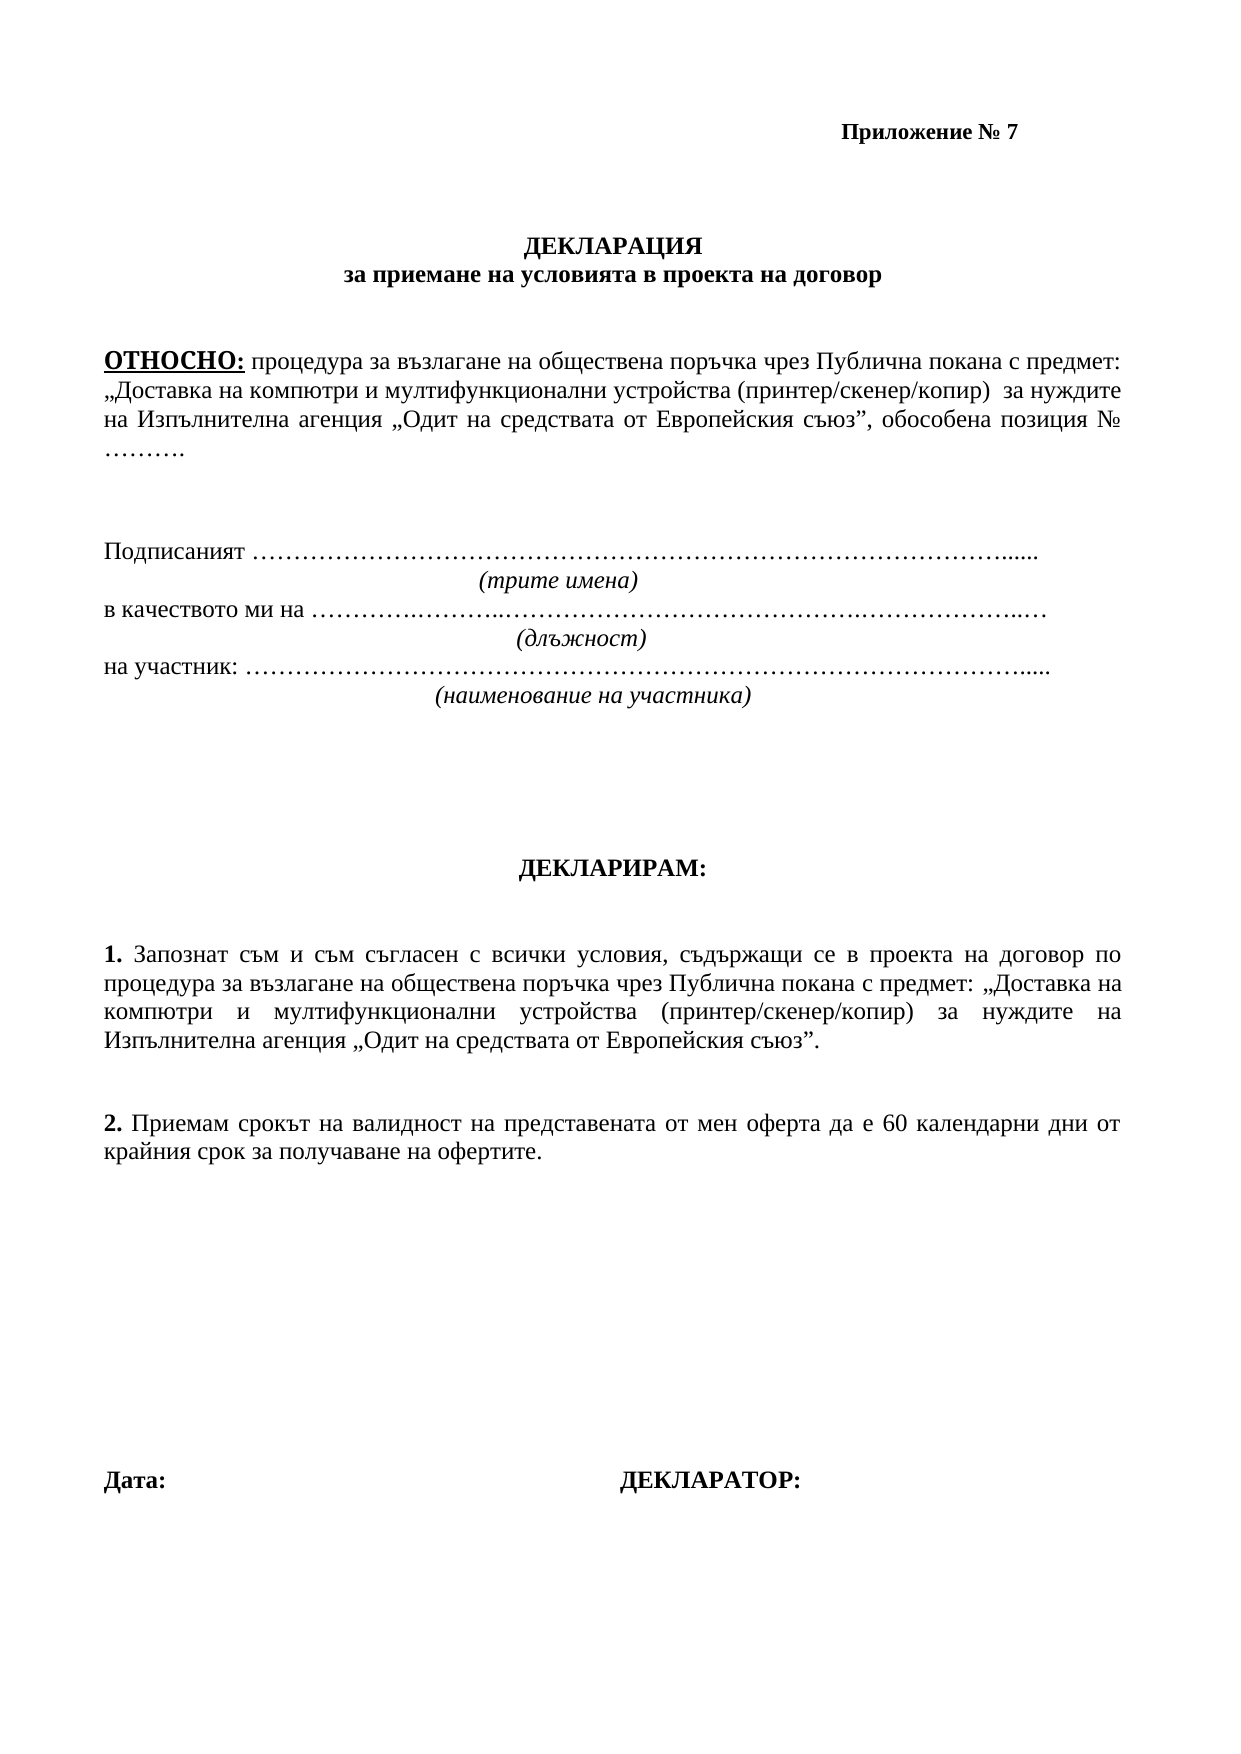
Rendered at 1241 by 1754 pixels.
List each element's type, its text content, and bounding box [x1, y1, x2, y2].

text на участник: …………………………………………………………………………………..... [103, 651, 1122, 680]
text 1. Запознат съм и съм съгласен с всички условия, съдържащи се в проекта на договор по процедура за възлагане на обществена поръчка чрез Публична покана с предмет: „Доставка на компютри и мултифункционални устройства (принтер/скенер/копир) за нуждите на Изпълнителна агенция „Одит на средствата от Европейския съюз”. [103, 939, 1122, 1054]
text ОТНОСНО: процедура за възлагане на обществена поръчка чрез Публична покана с предмет: „Доставка на компютри и мултифункционални устройства (принтер/скенер/копир) за нуждите на Изпълнителна агенция „Одит на средствата от Европейския съюз”, обособена позиция №………. [103, 346, 1122, 462]
text за приемане на условията в проекта на договор [103, 259, 1122, 288]
text (трите имена) [103, 565, 1122, 594]
text (наименование на участника) [103, 680, 1122, 709]
text (длъжност) [103, 623, 1122, 651]
text в качеството ми на ………….………..…………………………………….………………..… [103, 594, 1122, 623]
text 2. Приемам срокът на валидност на представената от мен оферта да е 60 календарни дни от крайния срок за получаване на офертите. [103, 1108, 1122, 1165]
text ДЕКЛАРАЦИЯ [103, 231, 1122, 259]
text Приложение № 7 [767, 118, 1122, 144]
text ДЕКЛАРИРАМ: [103, 853, 1122, 881]
text Подписаният ………………………………………………………………………………...... [103, 536, 1122, 565]
text Дата: ДЕКЛАРАТОР: [103, 1465, 1122, 1494]
